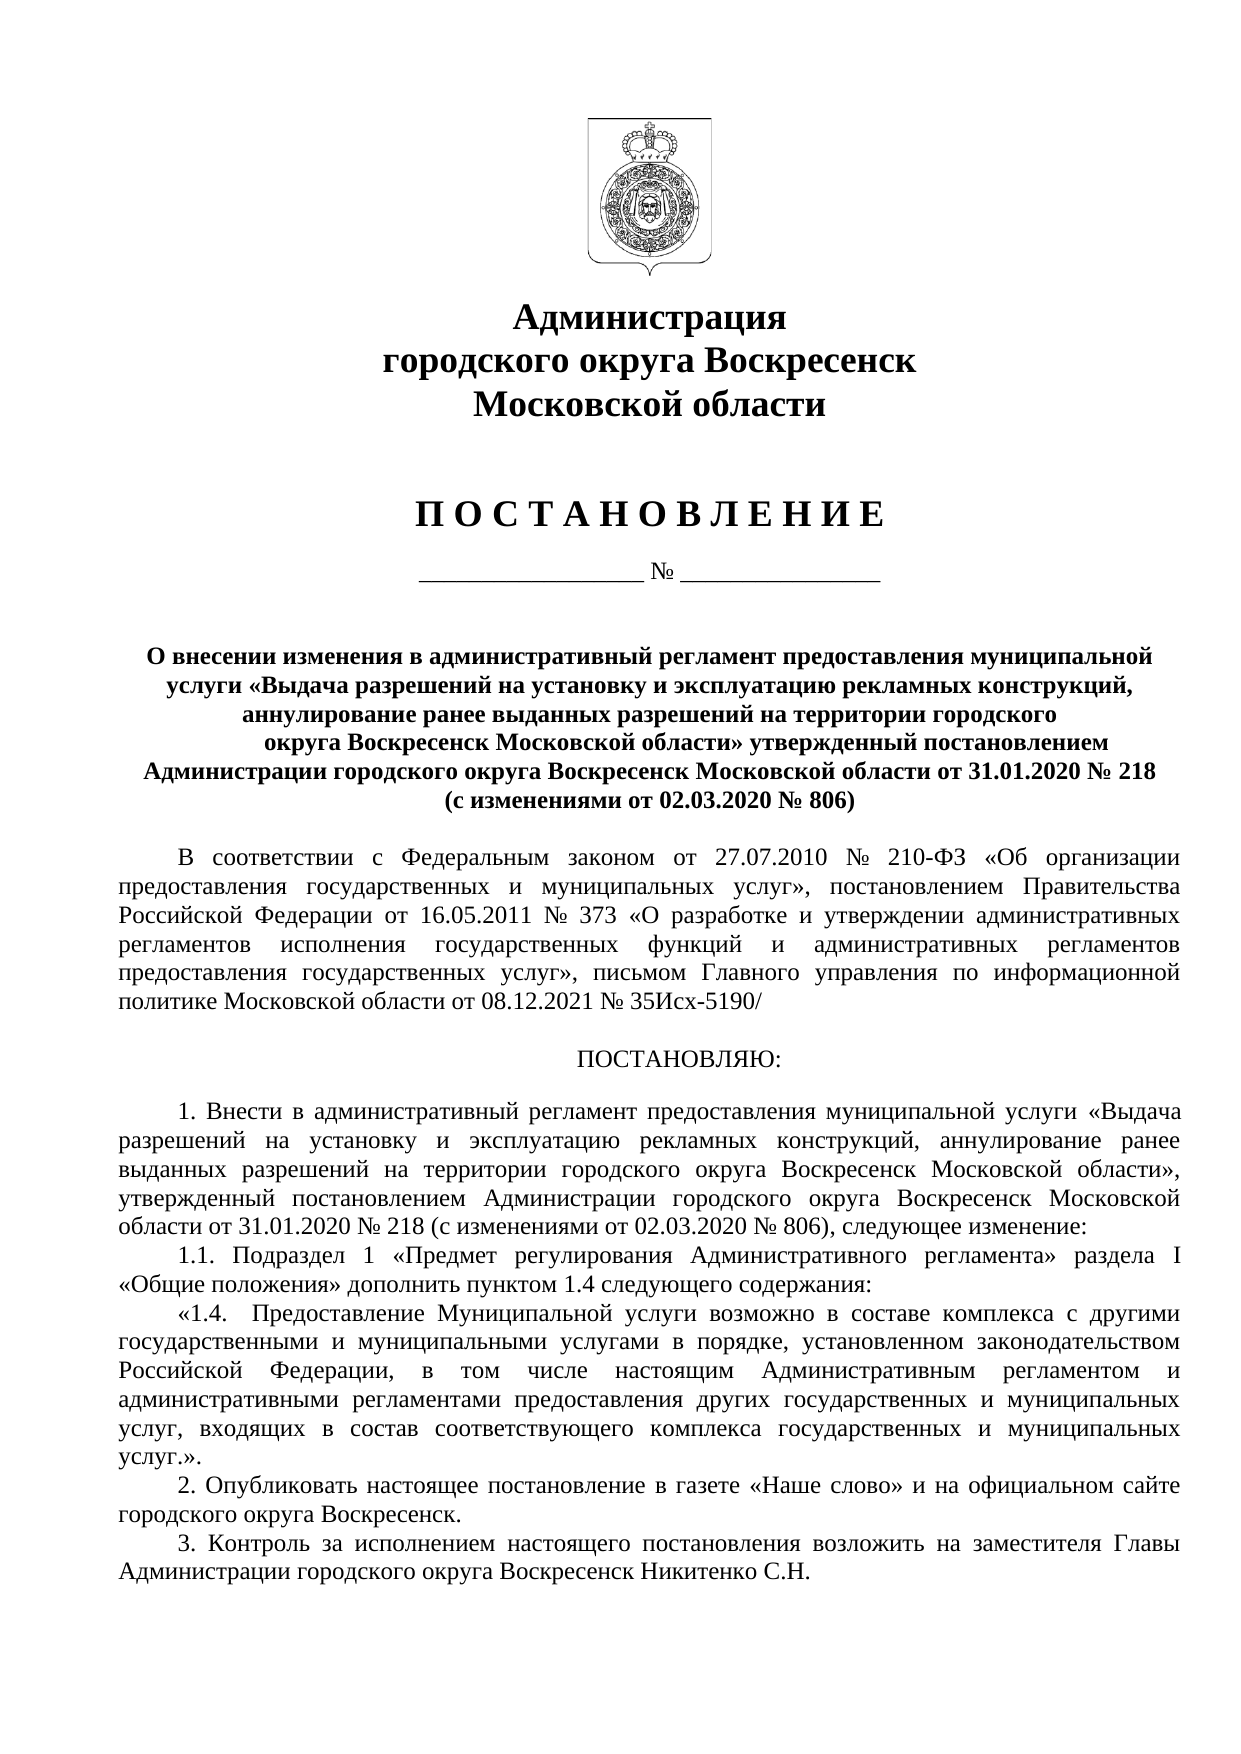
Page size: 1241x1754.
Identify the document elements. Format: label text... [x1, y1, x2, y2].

title П О С Т А Н О В Л Е Н И Е [118, 491, 1181, 534]
text 3. Контроль за исполнением настоящего постановления возложить на заместителя Главы Администрации городского округа Воскресенск Никитенко С.Н. [118, 1528, 1181, 1585]
subtitle Московской области [118, 381, 1181, 424]
text __________________ № ________________ [118, 556, 1181, 585]
text «1.4. Предоставление Муниципальной услуги возможно в составе комплекса с другими государственными и муниципальными услугами в порядке, установленном законодательством Российской Федерации, в том числе настоящим Административным регламентом и административными регламентами предоставления других государственных и муниципальных услуг, входящих в состав соответствующего комплекса государственных и муниципальных услуг.». [118, 1298, 1181, 1470]
title городского округа Воскресенск [118, 338, 1181, 381]
text ПОСТАНОВЛЯЮ: [118, 1044, 1181, 1072]
text 1.1. Подраздел 1 «Предмет регулирования Административного регламента» раздела I «Общие положения» дополнить пунктом 1.4 следующего содержания: [118, 1240, 1181, 1298]
title Администрация [118, 295, 1181, 338]
text 2. Опубликовать настоящее постановление в газете «Наше слово» и на официальном сайте городского округа Воскресенск. [118, 1470, 1181, 1528]
text О внесении изменения в административный регламент предоставления муниципальной услуги «Выдача разрешений на установку и эксплуатацию рекламных конструкций, аннулирование ранее выданных разрешений на территории городского [118, 641, 1181, 727]
text 1. Внести в административный регламент предоставления муниципальной услуги «Выдача разрешений на установку и эксплуатацию рекламных конструкций, аннулирование ранее выданных разрешений на территории городского округа Воскресенск Московской области», утвержденный постановлением Администрации городского округа Воскресенск Московской области от 31.01.2020 № 218 (с изменениями от 02.03.2020 № 806), следующее изменение: [118, 1096, 1181, 1240]
text В соответствии с Федеральным законом от 27.07.2010 № 210-ФЗ «Об организации предоставления государственных и муниципальных услуг», постановлением Правительства Российской Федерации от 16.05.2011 № 373 «О разработке и утверждении административных регламентов исполнения государственных функций и административных регламентов предоставления государственных услуг», письмом Главного управления по информационной политике Московской области от 08.12.2021 № 35Исх-5190/ [118, 842, 1181, 1015]
picture [587, 118, 712, 276]
text округа Воскресенск Московской области» утвержденный постановлением Администрации городского округа Воскресенск Московской области от 31.01.2020 № 218 (с изменениями от 02.03.2020 № 806) [118, 727, 1181, 814]
